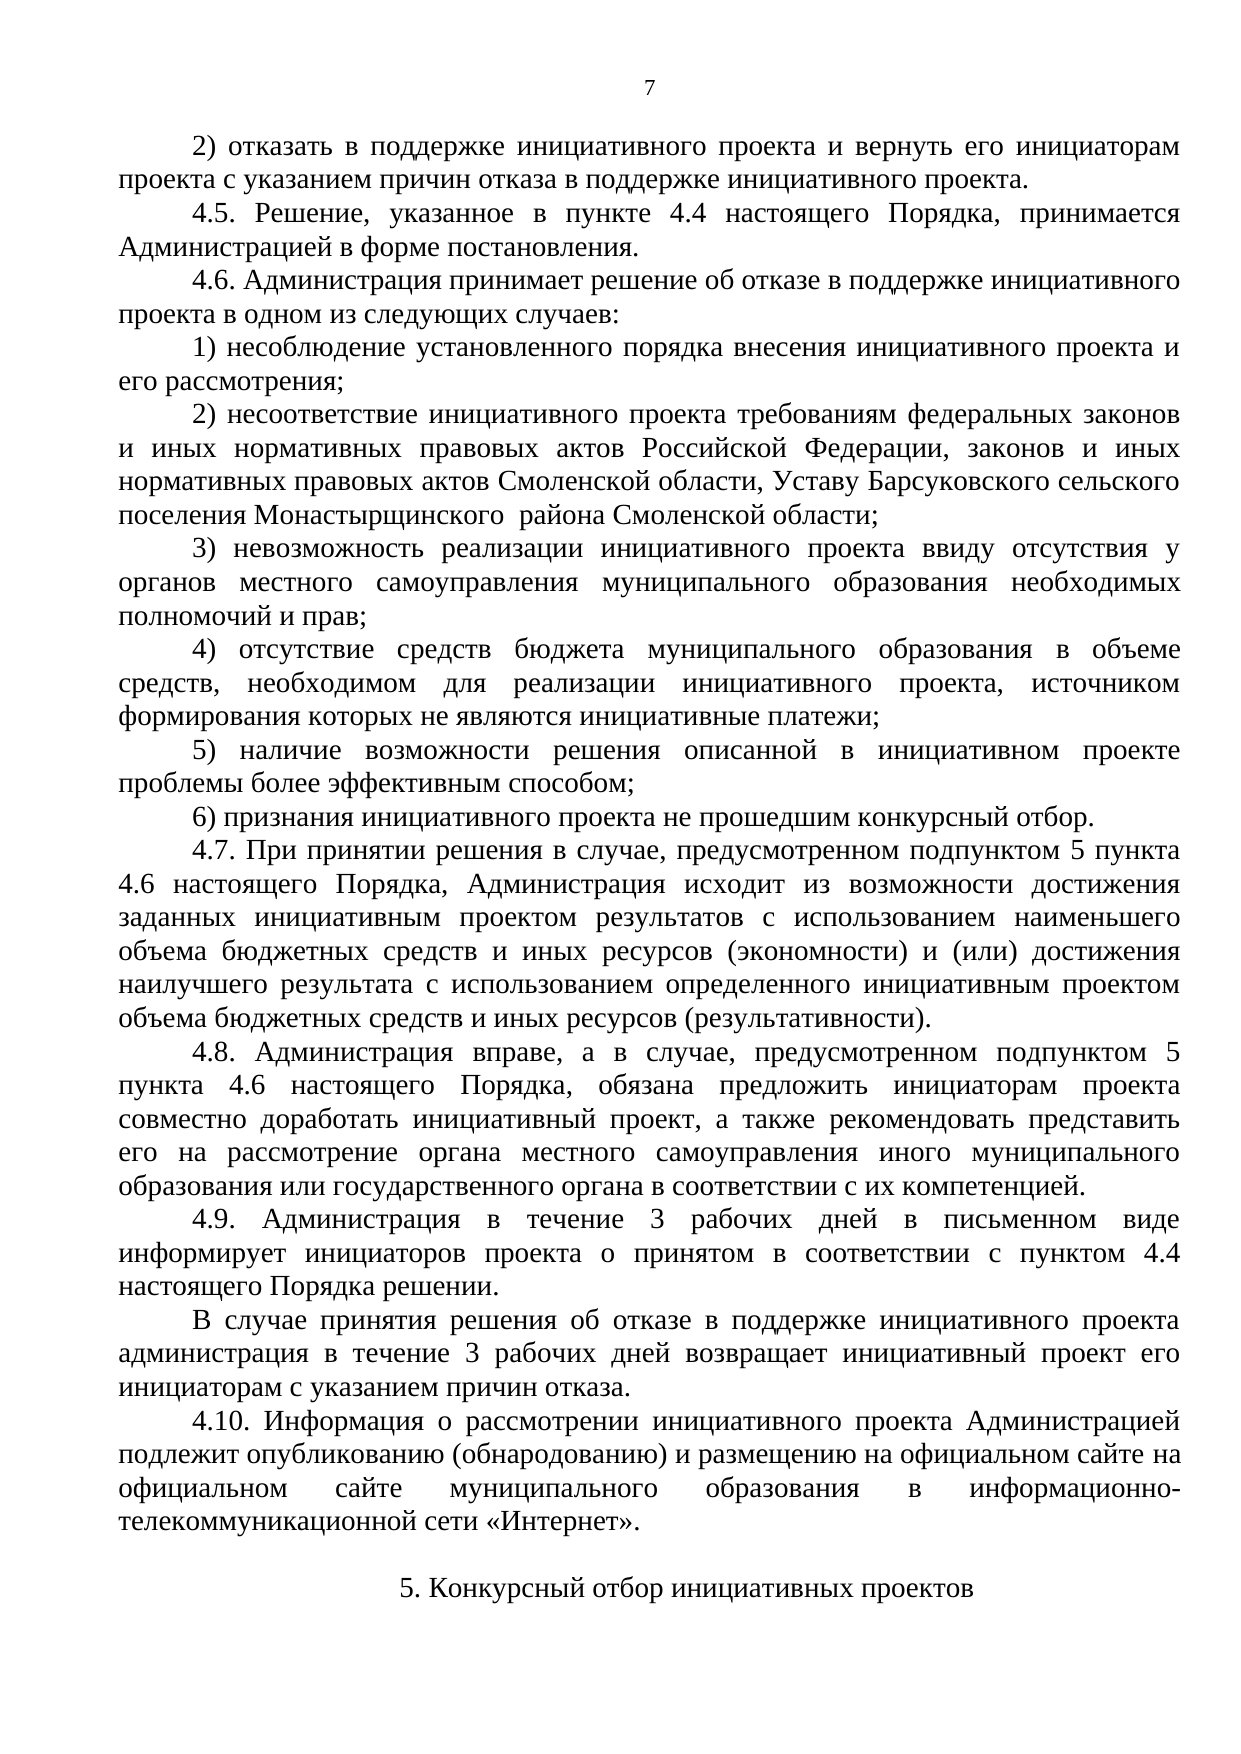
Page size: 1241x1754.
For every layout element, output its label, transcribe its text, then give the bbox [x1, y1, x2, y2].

text 4.6. Администрация принимает решение об отказе в поддержке инициативного проекта в одном из следующих случаев: [118, 262, 1181, 329]
title 5. Конкурсный отбор инициативных проектов [118, 1570, 1181, 1604]
text 3) невозможность реализации инициативного проекта ввиду отсутствия у органов местного самоуправления муниципального образования необходимых полномочий и прав; [118, 531, 1181, 631]
text 1) несоблюдение установленного порядка внесения инициативного проекта и его рассмотрения; [118, 329, 1181, 396]
text 6) признания инициативного проекта не прошедшим конкурсный отбор. [118, 799, 1181, 832]
text В случае принятия решения об отказе в поддержке инициативного проекта администрация в течение 3 рабочих дней возвращает инициативный проект его инициаторам с указанием причин отказа. [118, 1302, 1181, 1403]
text 4.5. Решение, указанное в пункте 4.4 настоящего Порядка, принимается Администрацией в форме постановления. [118, 195, 1181, 262]
text 2) отказать в поддержке инициативного проекта и вернуть его инициаторам проекта с указанием причин отказа в поддержке инициативного проекта. [118, 128, 1181, 195]
text 4.8. Администрация вправе, а в случае, предусмотренном подпунктом 5 пункта 4.6 настоящего Порядка, обязана предложить инициаторам проекта совместно доработать инициативный проект, а также рекомендовать представить его на рассмотрение органа местного самоуправления иного муниципального образования или государственного органа в соответствии с их компетенцией. [118, 1034, 1181, 1201]
text 4.10. Информация о рассмотрении инициативного проекта Администрацией подлежит опубликованию (обнародованию) и размещению на официальном сайте на официальном сайте муниципального образования в информационно-телекоммуникационной сети «Интернет». [118, 1403, 1181, 1537]
text 4.7. При принятии решения в случае, предусмотренном подпунктом 5 пункта 4.6 настоящего Порядка, Администрация исходит из возможности достижения заданных инициативным проектом результатов с использованием наименьшего объема бюджетных средств и иных ресурсов (экономности) и (или) достижения наилучшего результата с использованием определенного инициативным проектом объема бюджетных средств и иных ресурсов (результативности). [118, 832, 1181, 1034]
text 2) несоответствие инициативного проекта требованиям федеральных законов и иных нормативных правовых актов Российской Федерации, законов и иных нормативных правовых актов Смоленской области, Уставу Барсуковского сельского поселения Монастырщинского района Смоленской области; [118, 396, 1181, 531]
text 4) отсутствие средств бюджета муниципального образования в объеме средств, необходимом для реализации инициативного проекта, источником формирования которых не являются инициативные платежи; [118, 631, 1181, 732]
text 4.9. Администрация в течение 3 рабочих дней в письменном виде информирует инициаторов проекта о принятом в соответствии с пунктом 4.4 настоящего Порядка решении. [118, 1201, 1181, 1302]
text 5) наличие возможности решения описанной в инициативном проекте проблемы более эффективным способом; [118, 732, 1181, 799]
